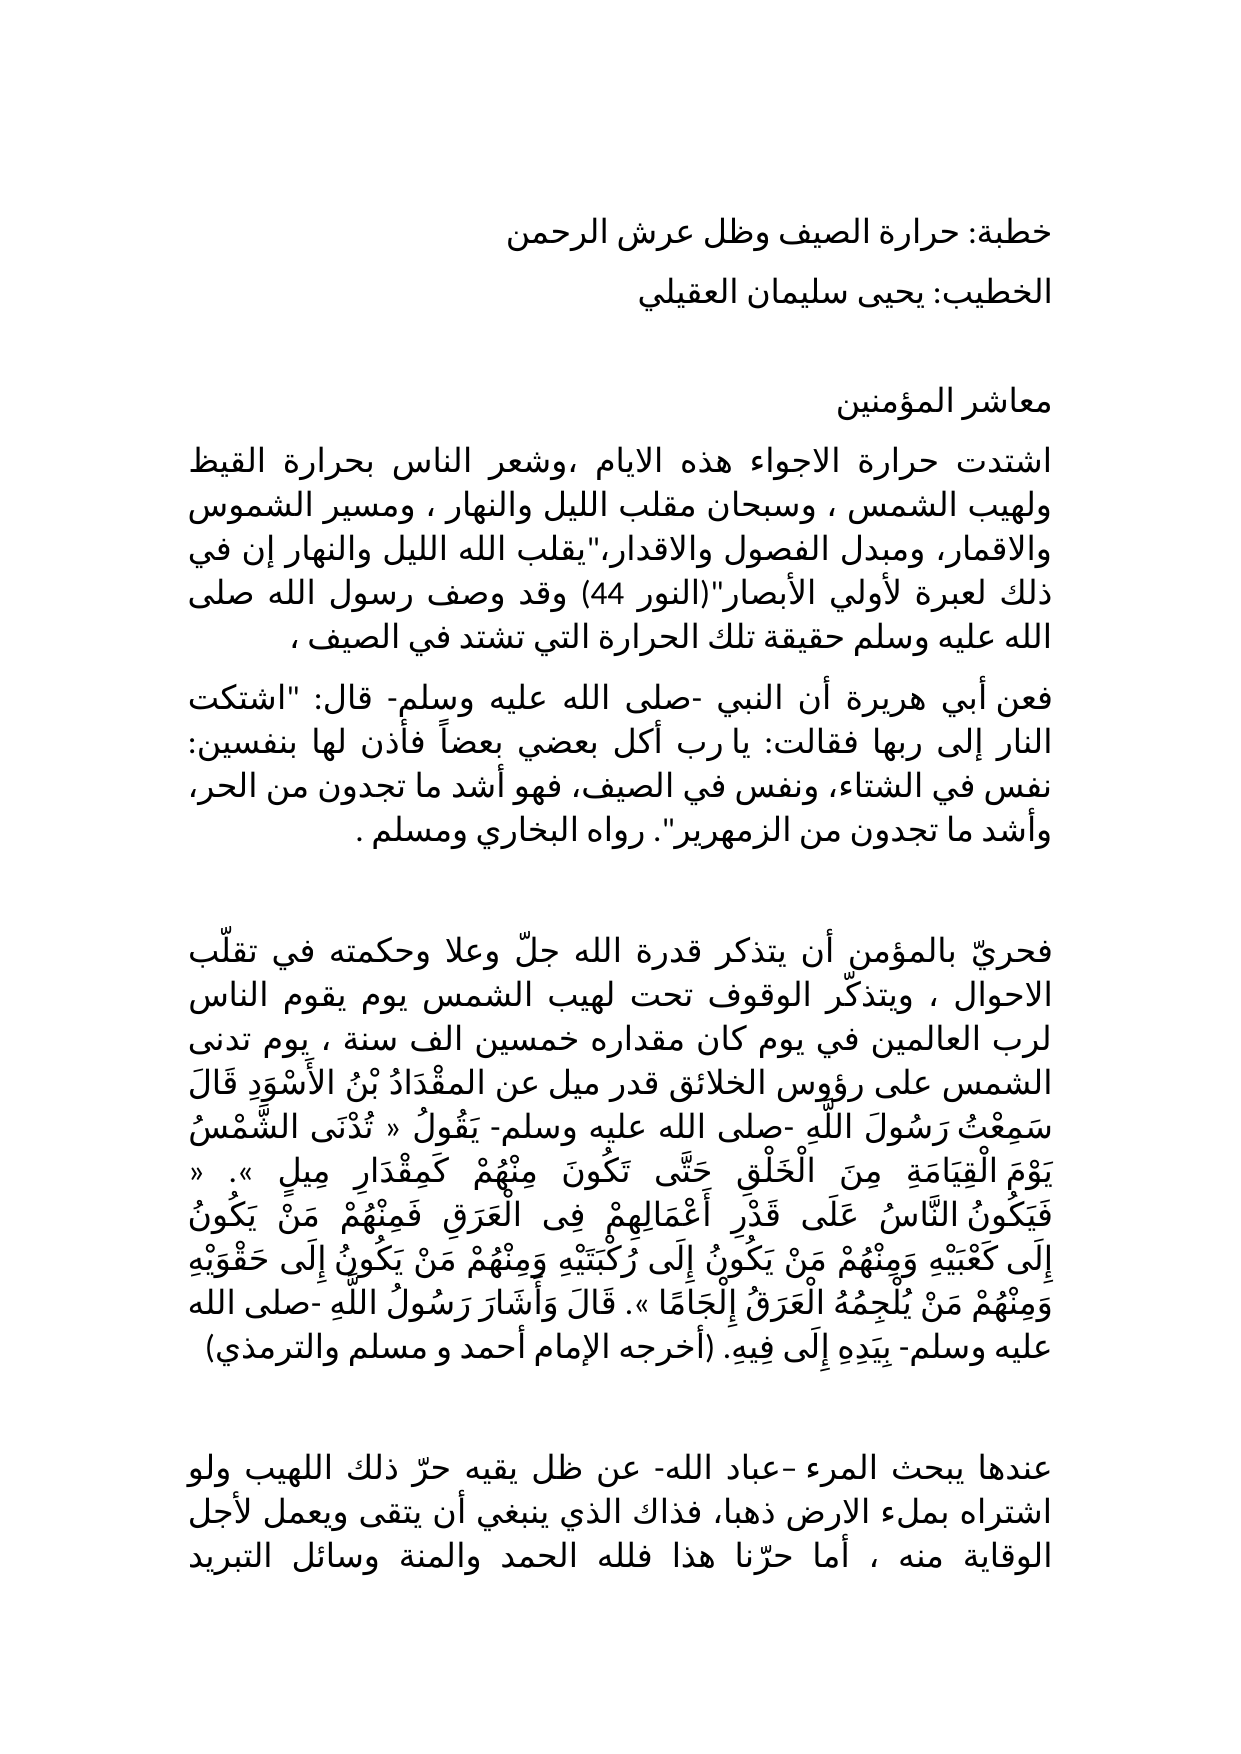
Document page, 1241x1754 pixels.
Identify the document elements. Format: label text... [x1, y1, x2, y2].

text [187, 1447, 1053, 1576]
text فعن أبي هريرة أن النبي -صلى الله عليه وسلم- قال: "اشتكت النار إلى ربها فقالت: يا رب أكل بعضي بعضاً فأذن لها بنفسين: نفس في الشتاء، ونفس في الصيف، فهو أشد ما تجدون من الحر، وأشد ما تجدون من الزمهرير". رواه البخاري ومسلم . [187, 677, 1053, 849]
text الخطيب: يحيى سليمان العقيلي [187, 271, 1053, 312]
text معاشر المؤمنين [187, 380, 1053, 421]
text خطبة: حرارة الصيف وظل عرش الرحمن [187, 211, 1053, 251]
text فحريّ بالمؤمن أن يتذكر قدرة الله جلّ وعلا وحكمته في تقلّب الاحوال ، ويتذكّر الوقوف تحت لهيب الشمس يوم يقوم الناس لرب العالمين في يوم كان مقداره خمسين الف سنة ، يوم تدنى الشمس على رؤوس الخلائق قدر ميل عن المقْدَادُ بْنُ الأَسْوَدِ قَالَ سَمِعْتُ رَسُولَ اللَّهِ -صلى الله عليه وسلم- يَقُولُ « تُدْنَى الشَّمْسُ يَوْمَ الْقِيَامَةِ مِنَ الْخَلْقِ حَتَّى تَكُونَ مِنْهُمْ كَمِقْدَارِ مِيلٍ ». « فَيَكُونُ النَّاسُ عَلَى قَدْرِ أَعْمَالِهِمْ فِى الْعَرَقِ فَمِنْهُمْ مَنْ يَكُونُ إِلَى كَعْبَيْهِ وَمِنْهُمْ مَنْ يَكُونُ إِلَى رُكْبَتَيْهِ وَمِنْهُمْ مَنْ يَكُونُ إِلَى حَقْوَيْهِ وَمِنْهُمْ مَنْ يُلْجِمُهُ الْعَرَقُ إِلْجَامًا ». قَالَ وَأَشَارَ رَسُولُ اللَّهِ -صلى الله عليه وسلم- بِيَدِهِ إِلَى فِيهِ. (أخرجه الإمام أحمد و مسلم والترمذي) [187, 930, 1053, 1366]
text اشتدت حرارة الاجواء هذه الايام ،وشعر الناس بحرارة القيظ ولهيب الشمس ، وسبحان مقلب الليل والنهار ، ومسير الشموس والاقمار، ومبدل الفصول والاقدار،"يقلب الله الليل والنهار إن في ذلك لعبرة لأولي الأبصار"(النور 44) وقد وصف رسول الله صلى الله عليه وسلم حقيقة تلك الحرارة التي تشتد في الصيف ، [187, 440, 1053, 657]
